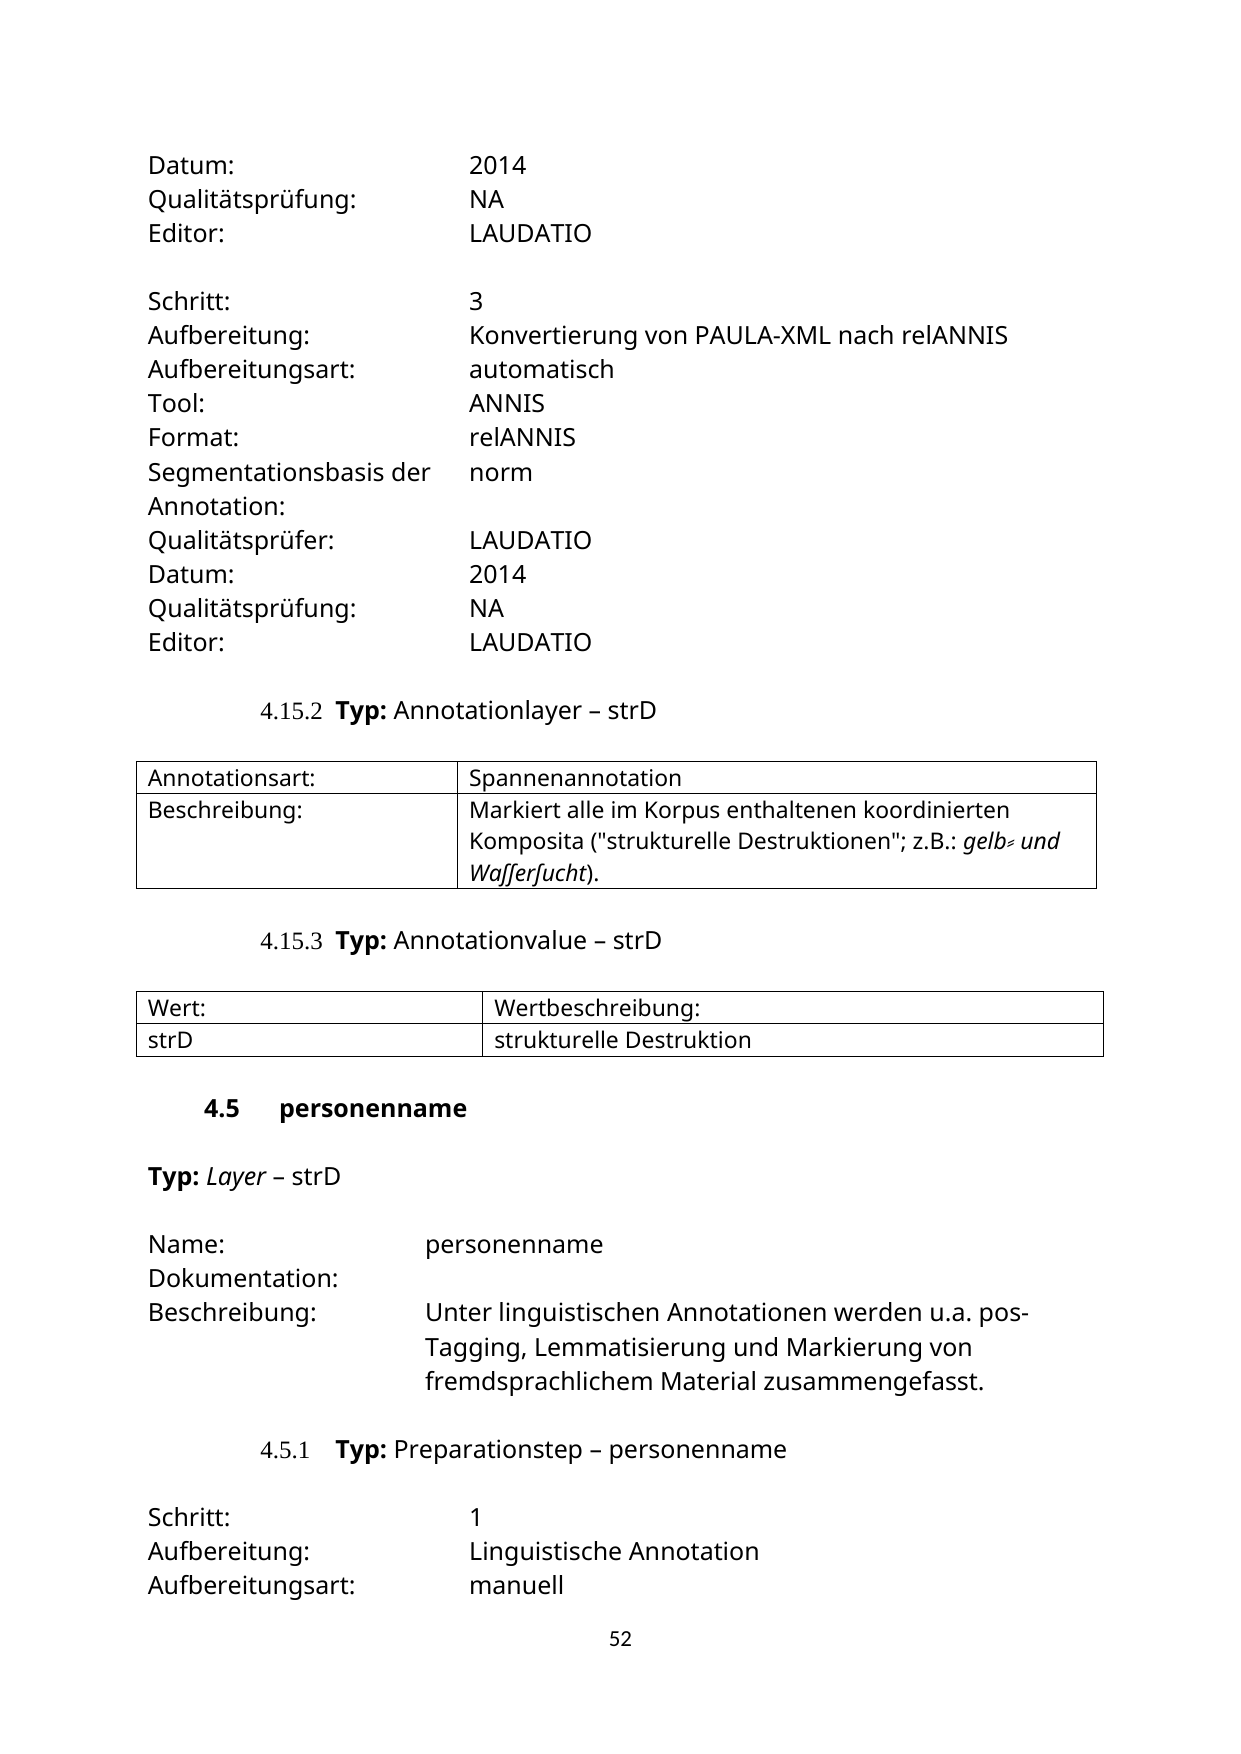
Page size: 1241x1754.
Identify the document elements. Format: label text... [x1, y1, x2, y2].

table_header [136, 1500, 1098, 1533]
text Typ: Annotationvalue – strD [260, 923, 1093, 957]
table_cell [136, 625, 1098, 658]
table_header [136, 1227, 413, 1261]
text Typ: Layer – strD [148, 1159, 1093, 1193]
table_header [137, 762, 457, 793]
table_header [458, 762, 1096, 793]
text Typ: Annotationlayer – strD [260, 693, 1093, 727]
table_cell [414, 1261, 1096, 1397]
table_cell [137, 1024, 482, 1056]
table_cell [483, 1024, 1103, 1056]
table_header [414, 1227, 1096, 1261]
list personenname [204, 1091, 1093, 1125]
text Typ: Preparationstep – personenname [260, 1431, 1093, 1465]
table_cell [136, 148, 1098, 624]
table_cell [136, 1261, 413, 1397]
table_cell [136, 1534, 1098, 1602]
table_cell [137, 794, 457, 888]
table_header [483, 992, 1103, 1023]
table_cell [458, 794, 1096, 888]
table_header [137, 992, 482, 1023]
